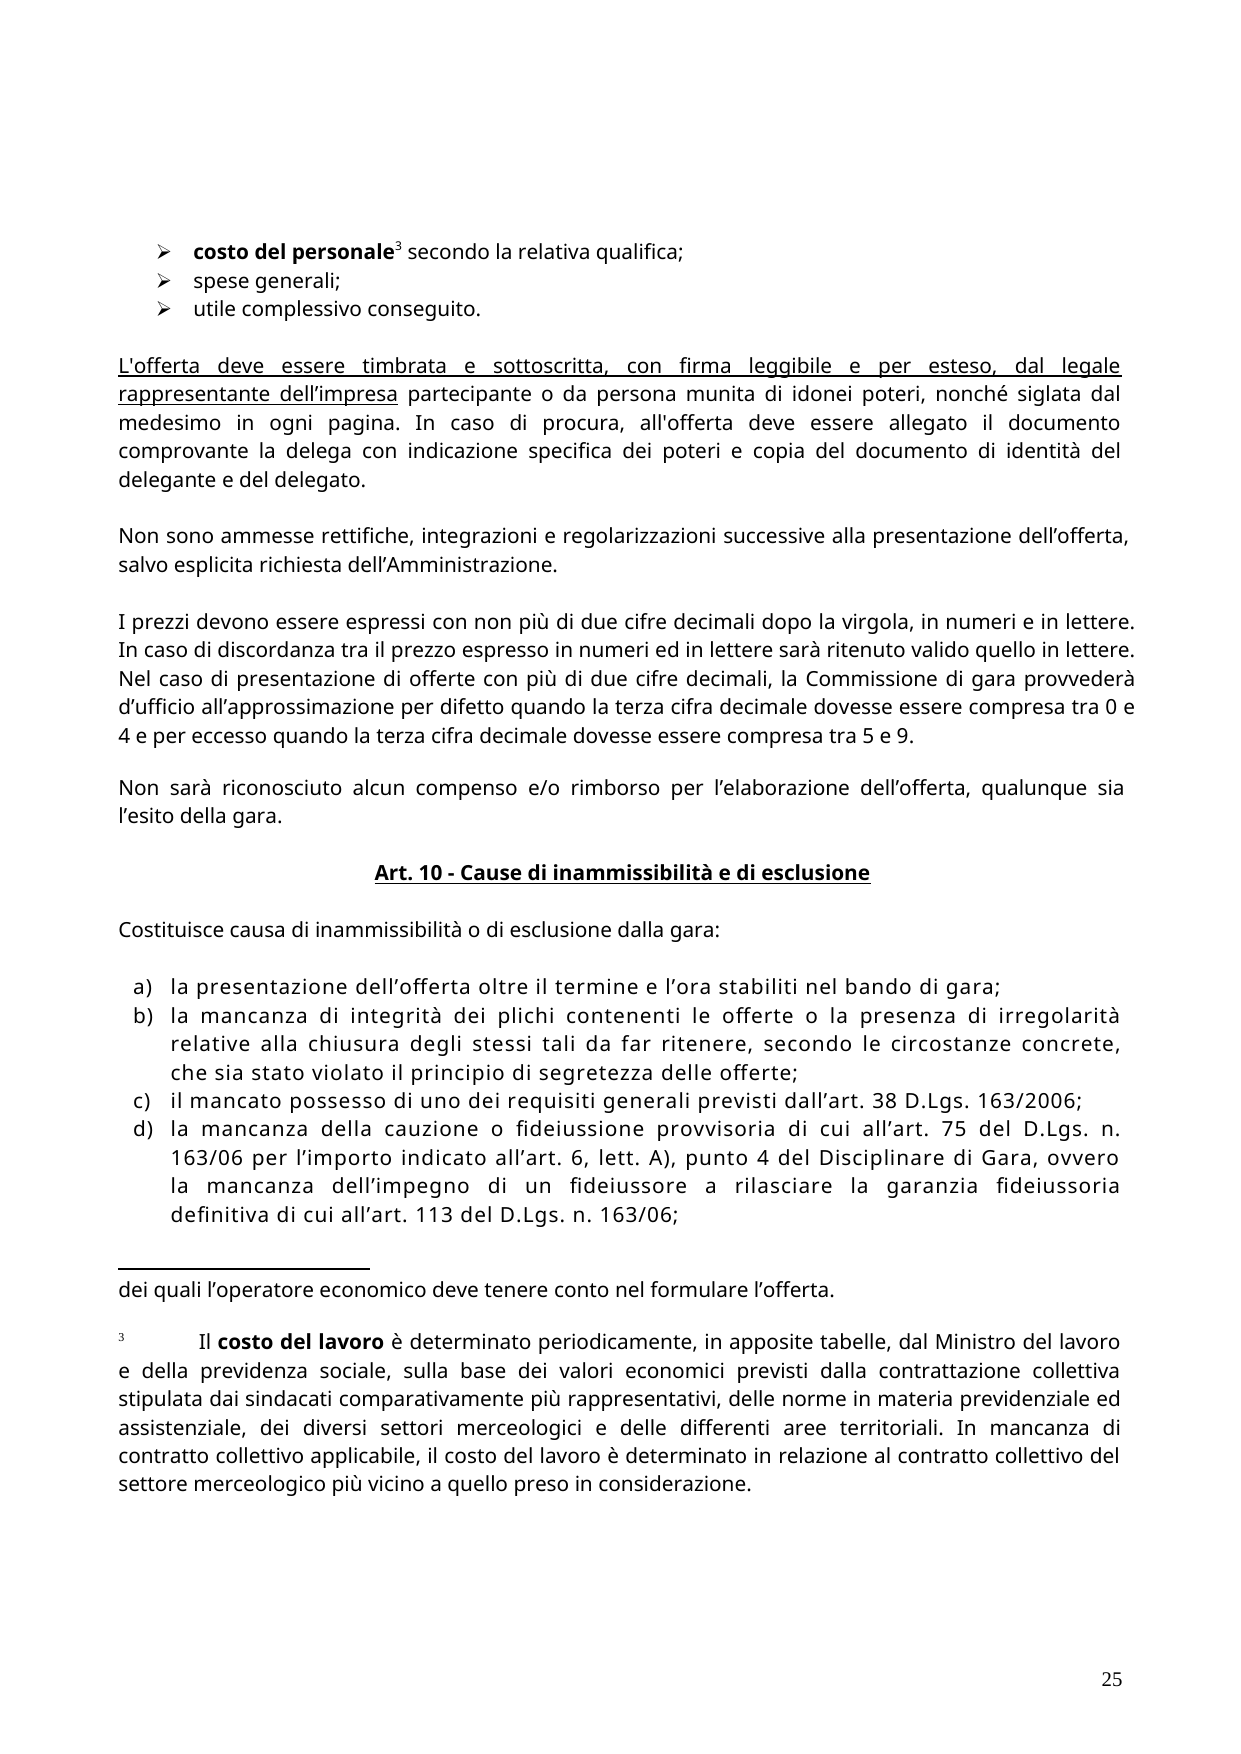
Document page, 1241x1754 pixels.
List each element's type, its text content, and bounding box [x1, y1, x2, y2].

list utile complessivo conseguito. [156, 294, 1122, 323]
list la presentazione dell’offerta oltre il termine e l’ora stabiliti nel bando di gara; [133, 972, 1122, 1001]
subtitle Art. 10 - Cause di inammissibilità e di esclusione [118, 858, 1127, 887]
list costo del personale secondo la relativa qualifica; [156, 237, 1122, 266]
list la mancanza di integrità dei plichi contenenti le offerte o la presenza di irregolarità relative alla chiusura degli stessi tali da far ritenere, secondo le circostanze concrete, che sia stato violato il principio di segretezza delle offerte; [133, 1001, 1122, 1086]
list spese generali; [156, 266, 1122, 294]
text Costituisce causa di inammissibilità o di esclusione dalla gara: [118, 915, 1127, 944]
text Non sarà riconosciuto alcun compenso e/o rimborso per l’elaborazione dell’offerta, qualunque sia l’esito della gara. [118, 773, 1127, 830]
list il mancato possesso di uno dei requisiti generali previsti dall’art. 38 D.Lgs. 163/2006; [133, 1086, 1122, 1114]
list la mancanza della cauzione o fideiussione provvisoria di cui all’art. 75 del D.Lgs. n. 163/06 per l’importo indicato all’art. 6, lett. A), punto 4 del Disciplinare di Gara, ovvero la mancanza dell’impegno di un fideiussore a rilasciare la garanzia fideiussoria definitiva di cui all’art. 113 del D.Lgs. n. 163/06; [133, 1114, 1122, 1228]
text Non sono ammesse rettifiche, integrazioni e regolarizzazioni successive alla presentazione dell’offerta, salvo esplicita richiesta dell’Amministrazione. [118, 522, 1131, 578]
text L'offerta deve essere timbrata e sottoscritta, con firma leggibile e per esteso, dal legale rappresentante dell’impresa partecipante o da persona munita di idonei poteri, nonché siglata dal medesimo in ogni pagina. In caso di procura, all'offerta deve essere allegato il documento comprovante la delega con indicazione specifica dei poteri e copia del documento di identità del delegante e del delegato. [118, 377, 1122, 493]
text I prezzi devono essere espressi con non più di due cifre decimali dopo la virgola, in numeri e in lettere. In caso di discordanza tra il prezzo espresso in numeri ed in lettere sarà ritenuto valido quello in lettere. Nel caso di presentazione di offerte con più di due cifre decimali, la Commissione di gara provvederà d’ufficio all’approssimazione per difetto quando la terza cifra decimale dovesse essere compresa tra 0 e 4 e per eccesso quando la terza cifra decimale dovesse essere compresa tra 5 e 9. [118, 607, 1137, 749]
